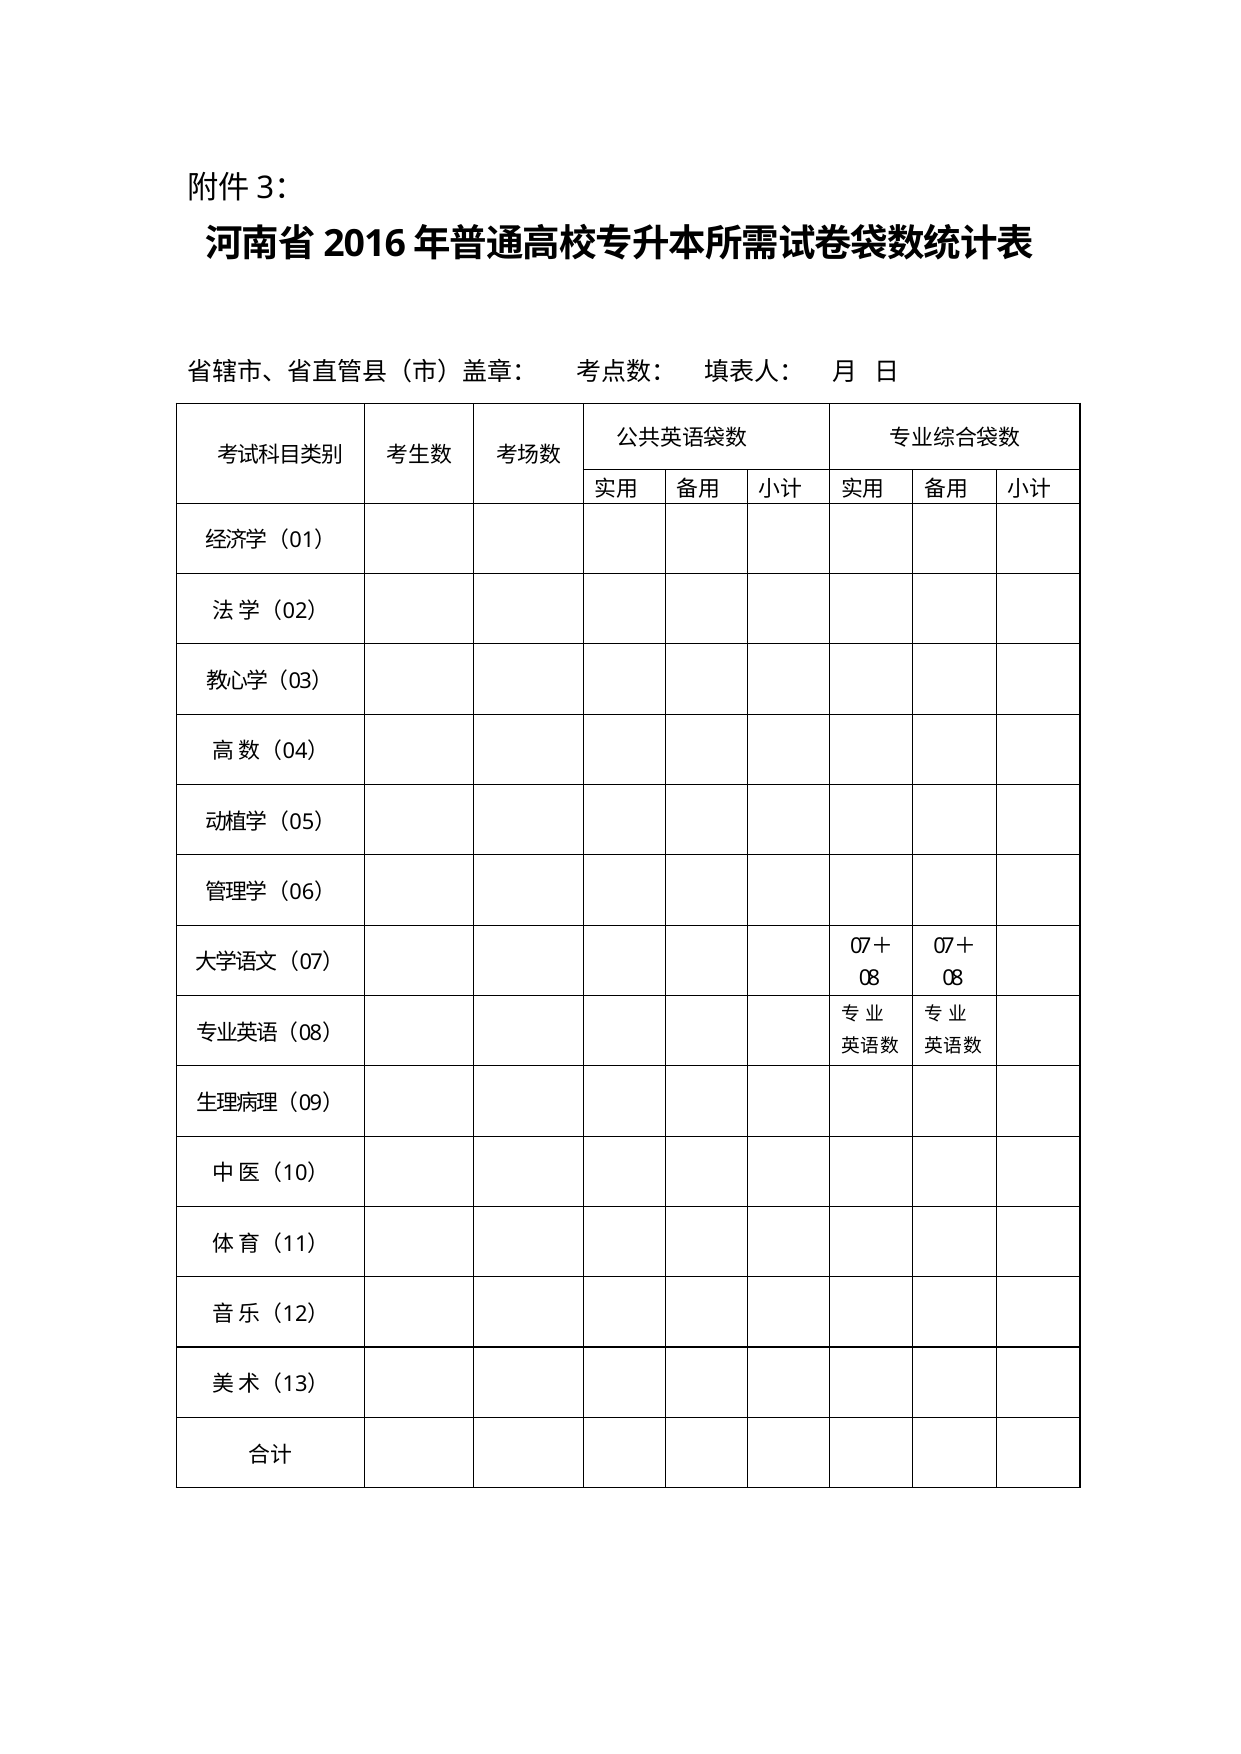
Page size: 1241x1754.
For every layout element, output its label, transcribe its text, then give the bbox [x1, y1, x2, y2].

table_cell [748, 785, 829, 854]
table_cell [748, 1277, 829, 1346]
table_cell 合计 [177, 1418, 364, 1487]
table_cell [584, 1066, 665, 1136]
table_cell [666, 574, 747, 643]
table_cell [584, 926, 665, 995]
table_cell [584, 1277, 665, 1346]
table_cell 专业英语（08） [177, 996, 364, 1065]
table_cell [997, 1418, 1079, 1487]
table_cell [584, 785, 665, 854]
table_cell [748, 574, 829, 643]
table_cell [830, 1207, 912, 1276]
table_cell [913, 1066, 996, 1136]
table_cell [474, 785, 583, 854]
table_cell 专 业 英 语 数 [913, 996, 996, 1065]
table_cell [365, 1066, 473, 1136]
table_cell [997, 855, 1079, 924]
table_cell [997, 785, 1079, 854]
table_cell 美 术（13） [177, 1348, 364, 1417]
table_cell 专 业 英 语 数 [830, 996, 912, 1065]
table_cell [666, 644, 747, 714]
table_header 公共英语袋数 [584, 404, 829, 469]
table_cell [913, 1348, 996, 1417]
table_cell [474, 855, 583, 924]
table_cell [666, 855, 747, 924]
table_cell [584, 996, 665, 1065]
table_cell [913, 715, 996, 784]
table_cell [748, 926, 829, 995]
text 省辖市、省直管县（市）盖章： 考点数： 填表人： 月 日 [187, 337, 1053, 402]
table_cell [913, 1418, 996, 1487]
table_cell [997, 1207, 1079, 1276]
table_header 考生数 [365, 404, 473, 503]
table_cell [997, 644, 1079, 714]
table_cell [584, 855, 665, 924]
table_cell [666, 785, 747, 854]
table_header 考试科目类别 [177, 404, 364, 503]
table_cell 备用 [666, 470, 747, 503]
table_cell 法 学（02） [177, 574, 364, 643]
table_cell [474, 644, 583, 714]
table_cell [913, 504, 996, 573]
table_cell [365, 926, 473, 995]
table_cell [365, 1137, 473, 1206]
table_cell [997, 996, 1079, 1065]
text 附件3： [187, 162, 1053, 207]
table_cell [913, 644, 996, 714]
table_cell [997, 715, 1079, 784]
table_cell [474, 996, 583, 1065]
table_cell 备用 [913, 470, 996, 503]
table_cell [365, 715, 473, 784]
table_cell [748, 996, 829, 1065]
table_cell [474, 1137, 583, 1206]
table_cell 生理病理（09） [177, 1066, 364, 1136]
table_cell [748, 1207, 829, 1276]
table_cell [666, 926, 747, 995]
table_cell [365, 1418, 473, 1487]
table_cell [748, 1348, 829, 1417]
table_cell [997, 1277, 1079, 1346]
table_cell [584, 504, 665, 573]
table_cell [584, 1137, 665, 1206]
table_cell [474, 574, 583, 643]
table_cell [666, 1418, 747, 1487]
table_cell [365, 855, 473, 924]
table_cell [584, 1418, 665, 1487]
table_cell [584, 1207, 665, 1276]
table_cell [997, 1348, 1079, 1417]
table_cell [997, 574, 1079, 643]
table_header 专业综合袋数 [830, 404, 1079, 469]
table_cell [474, 1207, 583, 1276]
table_cell [830, 574, 912, 643]
table_cell [584, 1348, 665, 1417]
table_cell 07＋ 08 [830, 926, 912, 995]
table_cell [584, 644, 665, 714]
table_cell 大学语文（07） [177, 926, 364, 995]
table_cell [365, 644, 473, 714]
table_cell [830, 785, 912, 854]
table_cell [666, 504, 747, 573]
table_cell [997, 1066, 1079, 1136]
table_cell [913, 1137, 996, 1206]
table_cell [666, 1277, 747, 1346]
table_cell [584, 574, 665, 643]
table_cell [748, 1066, 829, 1136]
table_cell [830, 1418, 912, 1487]
table_cell [997, 504, 1079, 573]
table_cell [666, 1207, 747, 1276]
table_cell [997, 926, 1079, 995]
table_cell [666, 996, 747, 1065]
table_cell 高 数（04） [177, 715, 364, 784]
table_cell [584, 715, 665, 784]
table_cell [474, 1066, 583, 1136]
table_cell [830, 644, 912, 714]
table_cell [365, 504, 473, 573]
table_cell 音 乐（12） [177, 1277, 364, 1346]
table_cell [830, 715, 912, 784]
table_cell 实用 [584, 470, 665, 503]
text 河南省2016年普通高校专升本所需试卷袋数统计表 [187, 207, 1053, 272]
table_cell [666, 715, 747, 784]
table_cell [474, 1418, 583, 1487]
table_cell [748, 504, 829, 573]
table_cell [365, 1277, 473, 1346]
table_cell 07＋ 08 [913, 926, 996, 995]
table_cell [913, 1207, 996, 1276]
table_cell [748, 1137, 829, 1206]
table_cell [830, 1348, 912, 1417]
table_cell [474, 926, 583, 995]
table_cell [365, 1207, 473, 1276]
table_cell [748, 715, 829, 784]
table_cell [666, 1066, 747, 1136]
table_cell [666, 1137, 747, 1206]
table_cell [365, 996, 473, 1065]
table_cell [830, 1066, 912, 1136]
table_cell 小计 [748, 470, 829, 503]
table_cell 小计 [997, 470, 1079, 503]
table_cell [474, 1277, 583, 1346]
table_cell 动植学（05） [177, 785, 364, 854]
table_cell [666, 1348, 747, 1417]
table_cell [913, 855, 996, 924]
table_cell [830, 504, 912, 573]
table_cell [997, 1137, 1079, 1206]
table_cell [474, 1348, 583, 1417]
table_cell [913, 574, 996, 643]
table_header 考场数 [474, 404, 583, 503]
table_cell 体 育（11） [177, 1207, 364, 1276]
table_cell [830, 855, 912, 924]
table_cell [830, 1137, 912, 1206]
table_cell 管理学（06） [177, 855, 364, 924]
table_cell [748, 644, 829, 714]
table_cell [913, 785, 996, 854]
table_cell [748, 1418, 829, 1487]
table_cell [913, 1277, 996, 1346]
table_cell [474, 504, 583, 573]
table_cell 教心学（03） [177, 644, 364, 714]
table_cell 经济学（01） [177, 504, 364, 573]
table_cell 实用 [830, 470, 912, 503]
table_cell [365, 785, 473, 854]
table_cell [365, 1348, 473, 1417]
table_cell [830, 1277, 912, 1346]
table_cell [748, 855, 829, 924]
table_cell 中 医（10） [177, 1137, 364, 1206]
table_cell [474, 715, 583, 784]
table_cell [365, 574, 473, 643]
